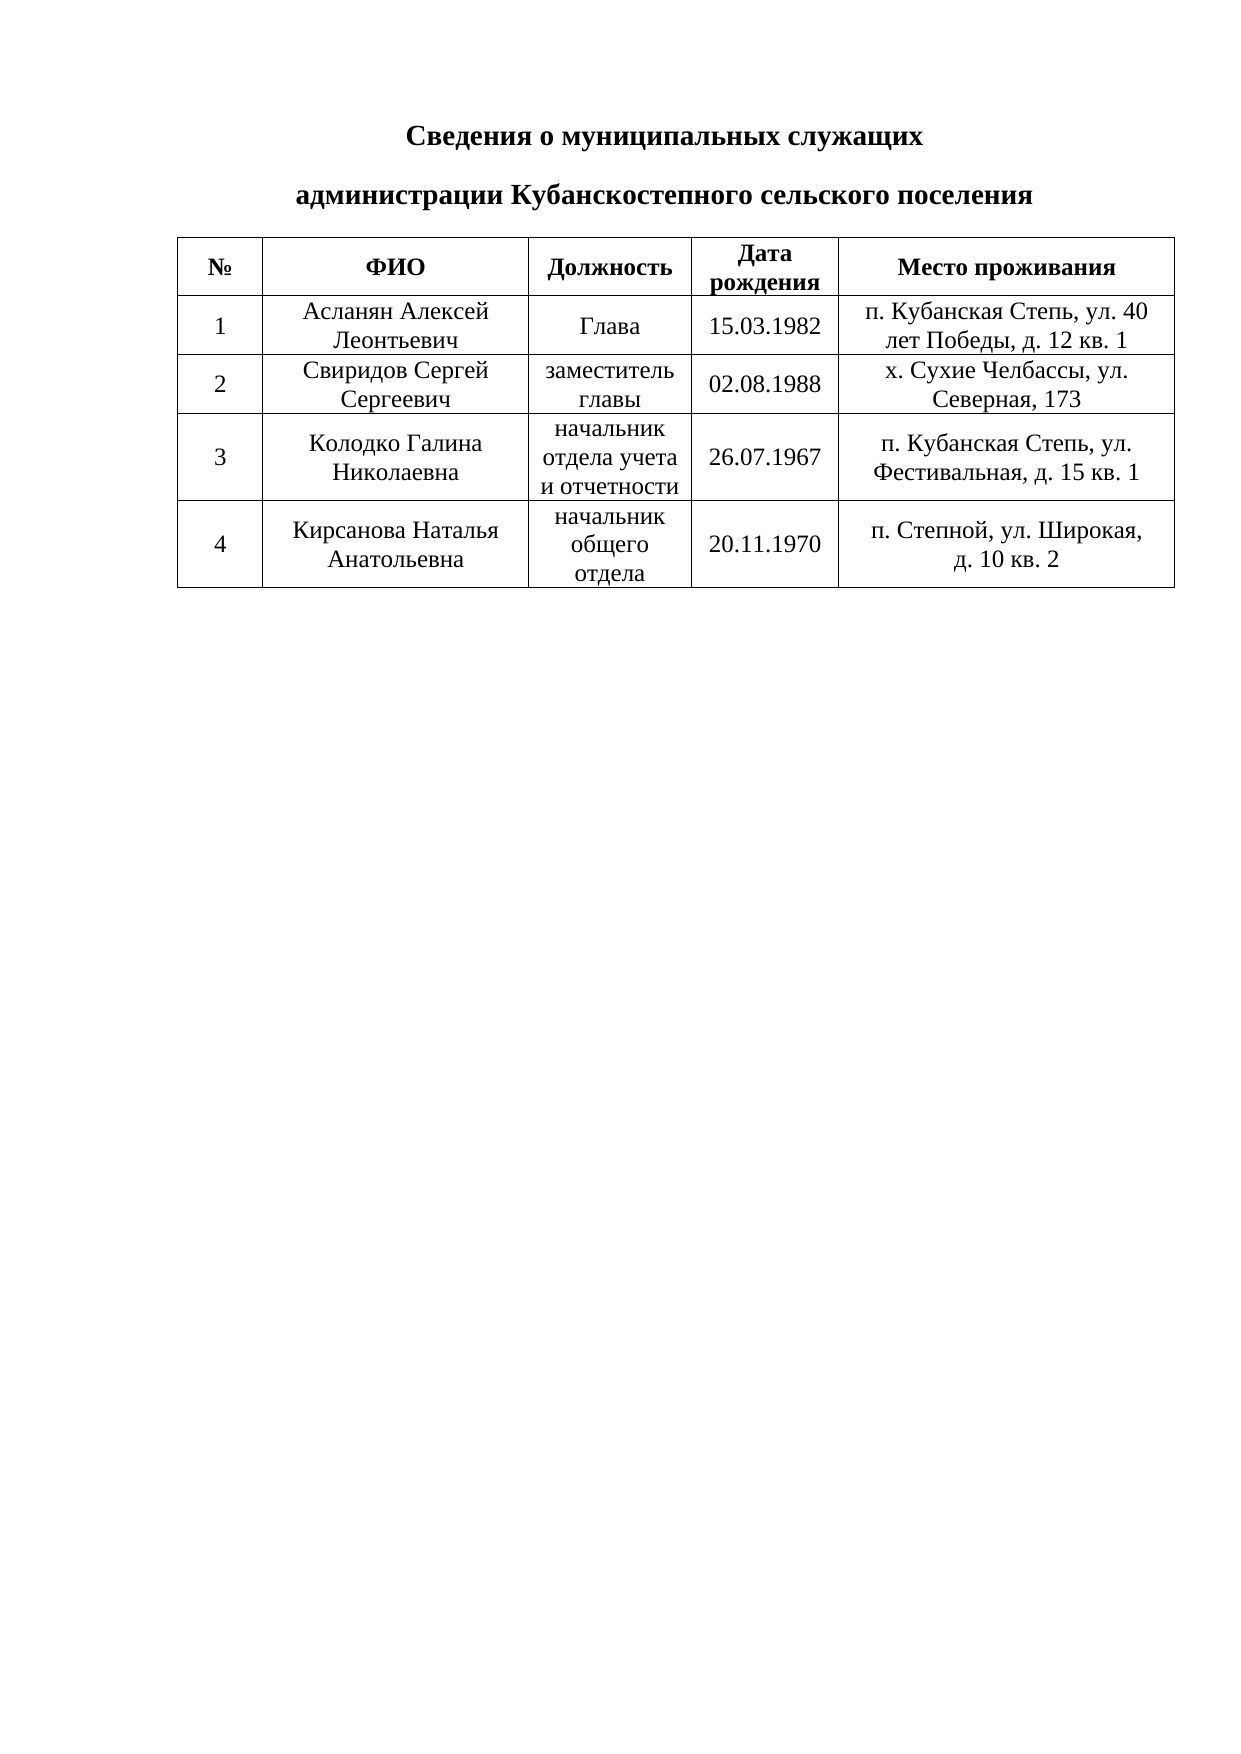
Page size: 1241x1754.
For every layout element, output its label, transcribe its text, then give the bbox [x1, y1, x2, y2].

table_cell п. Степной, ул. Широкая, д. 10 кв. 2 [839, 501, 1174, 587]
table_cell Глава [529, 296, 691, 354]
table_cell х. Сухие Челбассы, ул. Северная, 173 [839, 355, 1174, 412]
table_cell 15.03.1982 [692, 296, 838, 354]
table_header № [178, 238, 262, 295]
table_cell 26.07.1967 [692, 414, 838, 500]
table_header Дата рождения [692, 238, 838, 295]
table_cell Колодко Галина Николаевна [263, 414, 528, 500]
table_cell 02.08.1988 [692, 355, 838, 412]
table_cell Кирсанова Наталья Анатольевна [263, 501, 528, 587]
table_header Должность [529, 238, 691, 295]
table_cell 4 [178, 501, 262, 587]
text Сведения о муниципальных служащих [177, 118, 1152, 152]
table_cell заместитель главы [529, 355, 691, 412]
table_cell Асланян Алексей Леонтьевич [263, 296, 528, 354]
table_cell 3 [178, 414, 262, 500]
table_cell п. Кубанская Степь, ул. 40 лет Победы, д. 12 кв. 1 [839, 296, 1174, 354]
table_cell 2 [178, 355, 262, 412]
table_cell начальник отдела учета и отчетности [529, 414, 691, 500]
table_header ФИО [263, 238, 528, 295]
table_cell Свиридов Сергей Сергеевич [263, 355, 528, 412]
table_cell начальник общего отдела [529, 501, 691, 587]
text администрации Кубанскостепного сельского поселения [177, 177, 1152, 211]
table_cell 20.11.1970 [692, 501, 838, 587]
table_header Место проживания [839, 238, 1174, 295]
table_cell п. Кубанская Степь, ул. Фестивальная, д. 15 кв. 1 [839, 414, 1174, 500]
table_cell 1 [178, 296, 262, 354]
